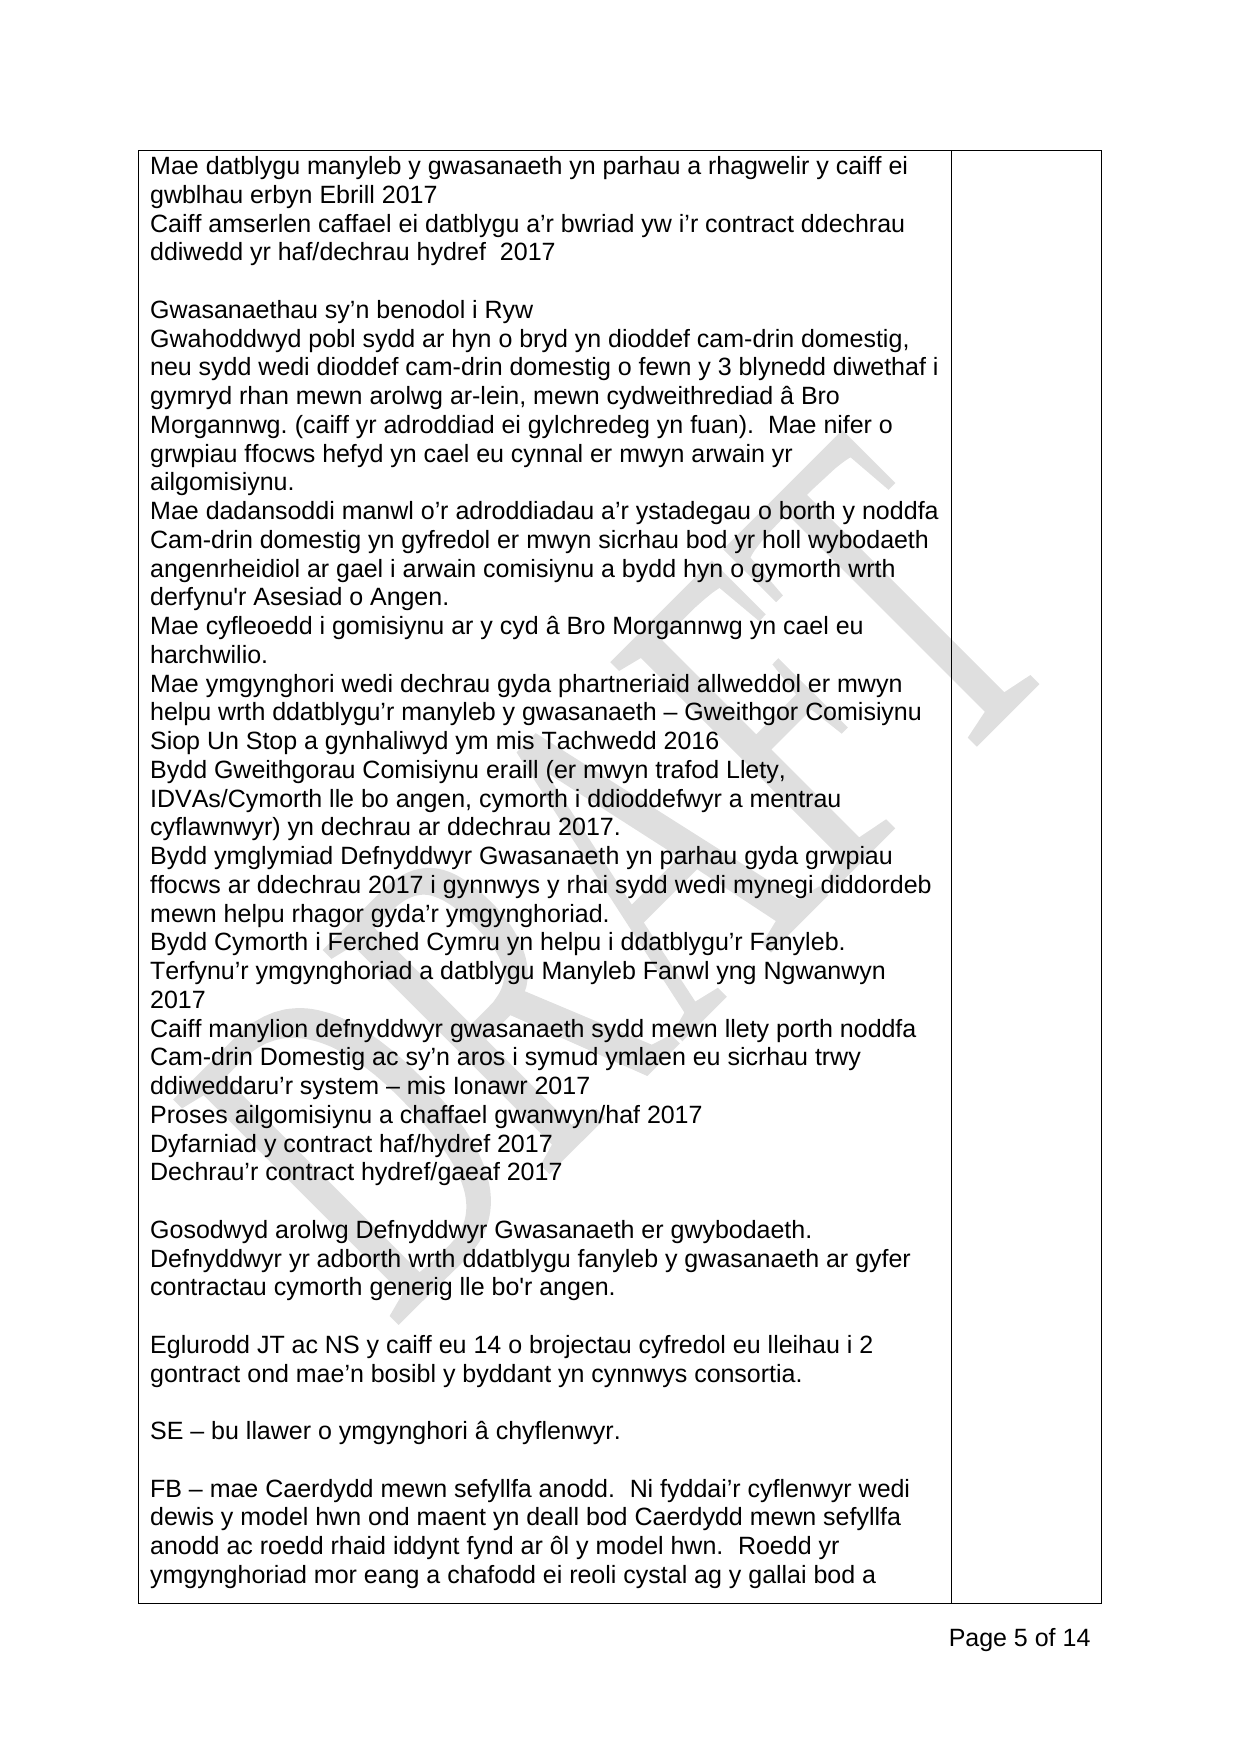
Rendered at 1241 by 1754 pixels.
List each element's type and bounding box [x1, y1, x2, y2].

table_cell [952, 151, 1101, 1603]
table_cell [139, 151, 951, 1603]
